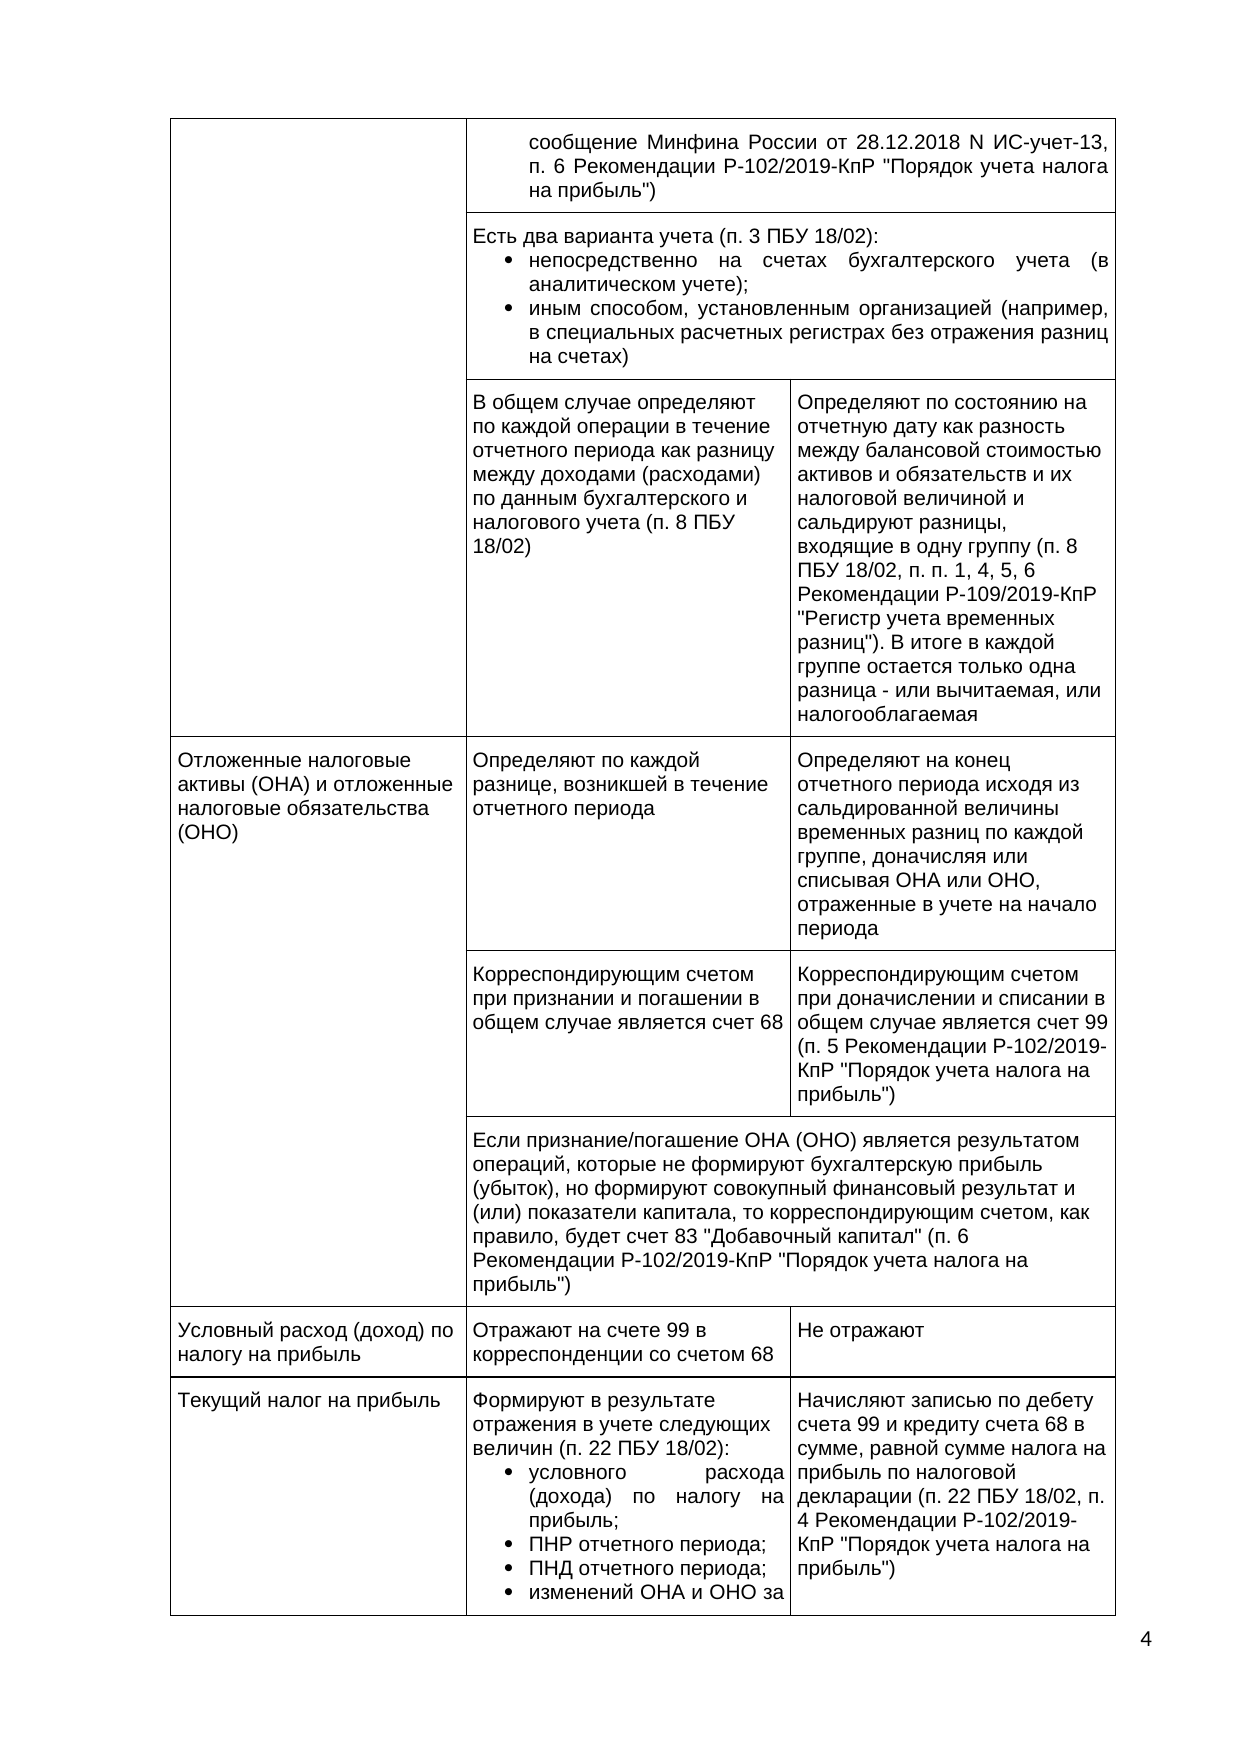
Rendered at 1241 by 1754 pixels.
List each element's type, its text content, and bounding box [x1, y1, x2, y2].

table_cell Корреспондирующим счетом при признании и погашении в общем случае является счет 68 [467, 951, 790, 1116]
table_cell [171, 119, 466, 736]
table_cell Условный расход (доход) по налогу на прибыль [171, 1307, 466, 1376]
table_cell Не отражают [791, 1307, 1115, 1376]
table_cell Определяют по каждой разнице, возникшей в течение отчетного периода [467, 737, 790, 950]
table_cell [171, 1378, 466, 1615]
table_cell В общем случае определяют по каждой операции в течение отчетного периода как разницу между доходами (расходами) по данным бухгалтерского и налогового учета (п. 8 ПБУ 18/02) [467, 380, 790, 736]
table_cell Определяют на конец отчетного периода исходя из сальдированной величины временных разниц по каждой группе, доначисляя или списывая ОНА или ОНО, отраженные в учете на начало периода [791, 737, 1115, 950]
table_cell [467, 1378, 790, 1615]
table_cell Определяют по состоянию на отчетную дату как разность между балансовой стоимостью активов и обязательств и их налоговой величиной и сальдируют разницы, входящие в одну группу (п. 8 ПБУ 18/02, п. п. 1, 4, 5, 6 Рекомендации Р-109/2019-КпР "Регистр учета временных разниц"). В итоге в каждой группе остается только одна разница - или вычитаемая, или налогооблагаемая [791, 380, 1115, 736]
table_cell Отражают на счете 99 в корреспонденции со счетом 68 [467, 1307, 790, 1376]
table_cell Корреспондирующим счетом при доначислении и списании в общем случае является счет 99 (п. 5 Рекомендации Р-102/2019-КпР "Порядок учета налога на прибыль") [791, 951, 1115, 1116]
table_cell Есть два варианта учета (п. 3 ПБУ 18/02): непосредственно на счетах бухгалтерского учета (в аналитическом учете); иным способом, установленным организацией (например, в специальных расчетных регистрах без отражения разниц на счетах) [467, 213, 1115, 378]
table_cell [791, 1378, 1115, 1615]
table_cell Если признание/погашение ОНА (ОНО) является результатом операций, которые не формируют бухгалтерскую прибыль (убыток), но формируют совокупный финансовый результат и (или) показатели капитала, то корреспондирующим счетом, как правило, будет счет 83 "Добавочный капитал" (п. 6 Рекомендации Р-102/2019-КпР "Порядок учета налога на прибыль") [467, 1117, 1115, 1306]
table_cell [467, 119, 1115, 212]
table_cell Отложенные налоговые активы (ОНА) и отложенные налоговые обязательства (ОНО) [171, 737, 466, 1306]
